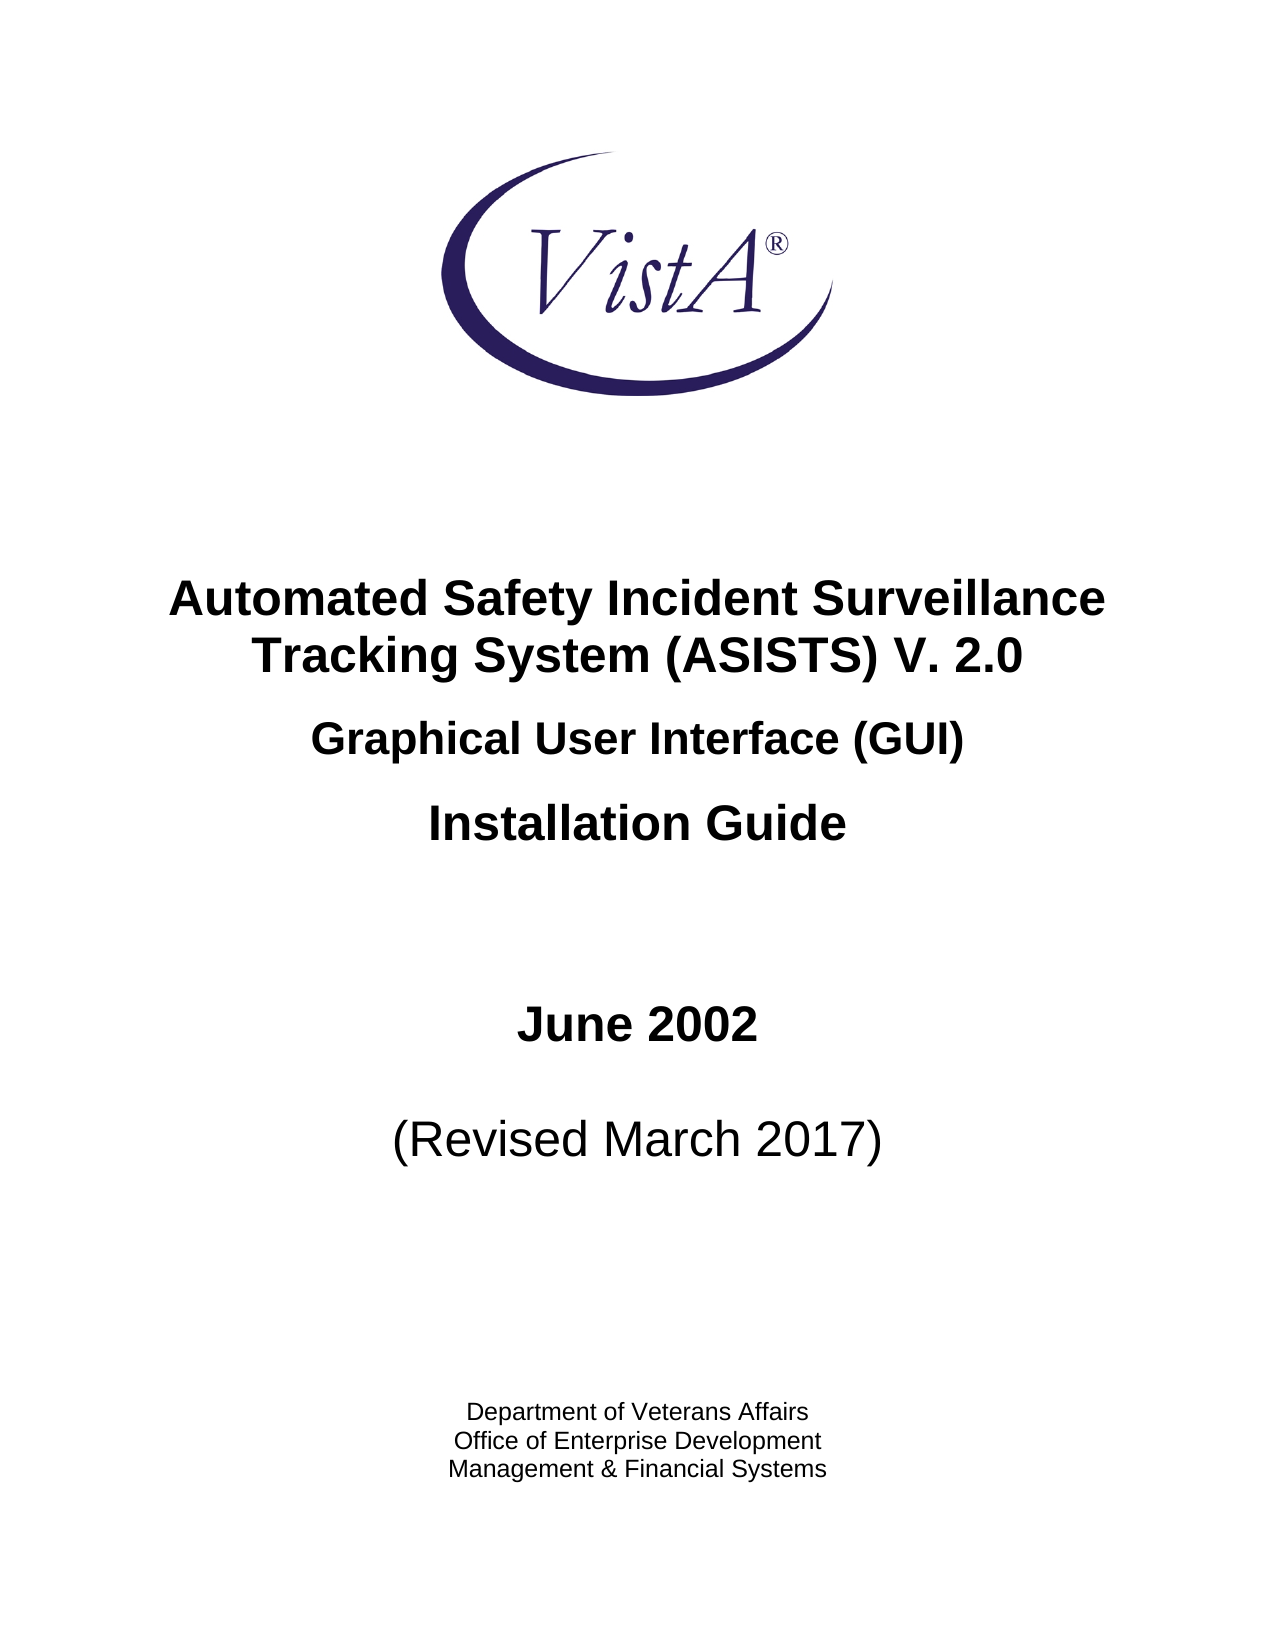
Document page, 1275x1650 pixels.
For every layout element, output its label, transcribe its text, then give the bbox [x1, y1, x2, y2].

title Automated Safety Incident Surveillance Tracking System (ASISTS) V. 2.0 [150, 568, 1125, 683]
text Management & Financial Systems [150, 1454, 1125, 1483]
title June 2002 [150, 994, 1125, 1052]
picture [441, 149, 834, 396]
text Department of Veterans Affairs [150, 1397, 1125, 1426]
title (Revised March 2017) [150, 1109, 1125, 1167]
title Installation Guide [150, 793, 1125, 851]
text Office of Development [150, 1426, 1125, 1454]
title Graphical User Interface (GUI) [150, 712, 1125, 764]
